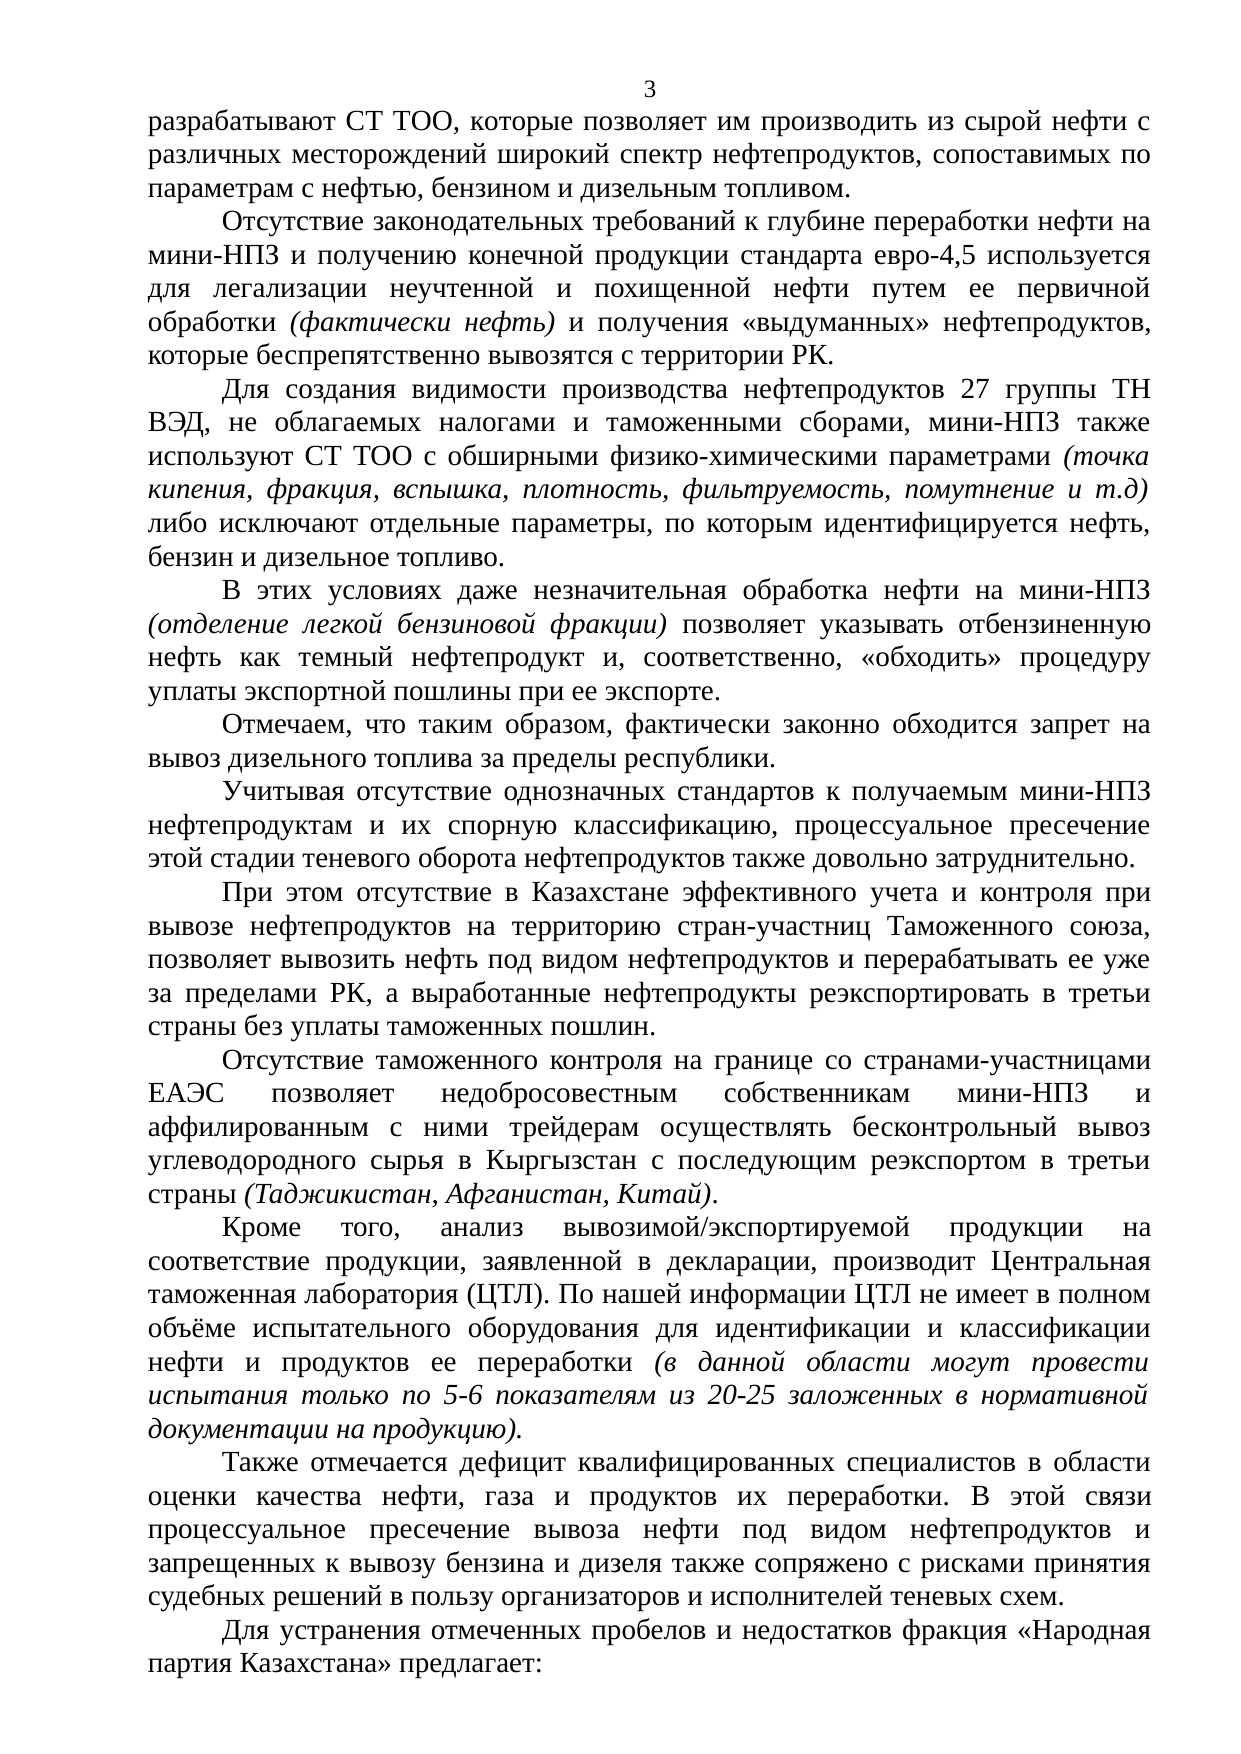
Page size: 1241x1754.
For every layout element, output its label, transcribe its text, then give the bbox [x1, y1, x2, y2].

text Кроме того, анализ вывозимой/экспортируемой продукции на соответствие продукции, заявленной в декларации, производит Центральная таможенная лаборатория (ЦТЛ). По нашей информации ЦТЛ не имеет в полном объёме испытательного оборудования для идентификации и классификации нефти и продуктов ее переработки (в данной области могут провести испытания только по 5-6 показателям из 20-25 заложенных в нормативной документации на продукцию). [148, 1209, 1152, 1444]
text Отсутствие таможенного контроля на границе со странами-участницами ЕАЭС позволяет недобросовестным собственникам мини-НПЗ и аффилированным с ними трейдерам осуществлять бесконтрольный вывоз углеводородного сырья в Кыргызстан с последующим реэкспортом в третьи страны (Таджикистан, Афганистан, Китай). [148, 1042, 1152, 1209]
text Для устранения отмеченных пробелов и недостатков фракция «Народная партия Казахстана» предлагает: [148, 1612, 1152, 1679]
text Отсутствие законодательных требований к глубине переработки нефти на мини-НПЗ и получению конечной продукции стандарта евро-4,5 используется для легализации неучтенной и похищенной нефти путем ее первичной обработки (фактически нефть) и получения «выдуманных» нефтепродуктов, которые беспрепятственно вывозятся с территории РК. [148, 203, 1152, 371]
text При этом отсутствие в Казахстане эффективного учета и контроля при вывозе нефтепродуктов на территорию стран-участниц Таможенного союза, позволяет вывозить нефть под видом нефтепродуктов и перерабатывать ее уже за пределами РК, а выработанные нефтепродукты реэкспортировать в третьи страны без уплаты таможенных пошлин. [148, 874, 1152, 1042]
text Отмечаем, что таким образом, фактически законно обходится запрет на вывоз дизельного топлива за пределы республики. [148, 706, 1152, 773]
text Для создания видимости производства нефтепродуктов 27 группы ТН ВЭД, не облагаемых налогами и таможенными сборами, мини-НПЗ также используют СТ ТОО с обширными физико-химическими параметрами (точка кипения, фракция, вспышка, плотность, фильтруемость, помутнение и т.д) либо исключают отдельные параметры, по которым идентифицируется нефть, бензин и дизельное топливо. [148, 371, 1152, 572]
text В этих условиях даже незначительная обработка нефти на мини-НПЗ (отделение легкой бензиновой фракции) позволяет указывать отбензиненную нефть как темный нефтепродукт и, соответственно, «обходить» процедуру уплаты экспортной пошлины при ее экспорте. [148, 572, 1152, 706]
text Учитывая отсутствие однозначных стандартов к получаемым мини-НПЗ нефтепродуктам и их спорную классификацию, процессуальное пресечение этой стадии теневого оборота нефтепродуктов также довольно затруднительно. [148, 773, 1152, 874]
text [148, 103, 1152, 203]
text Также отмечается дефицит квалифицированных специалистов в области оценки качества нефти, газа и продуктов их переработки. В этой связи процессуальное пресечение вывоза нефти под видом нефтепродуктов и запрещенных к вывозу бензина и дизеля также сопряжено с рисками принятия судебных решений в пользу организаторов и исполнителей теневых схем. [148, 1444, 1152, 1612]
